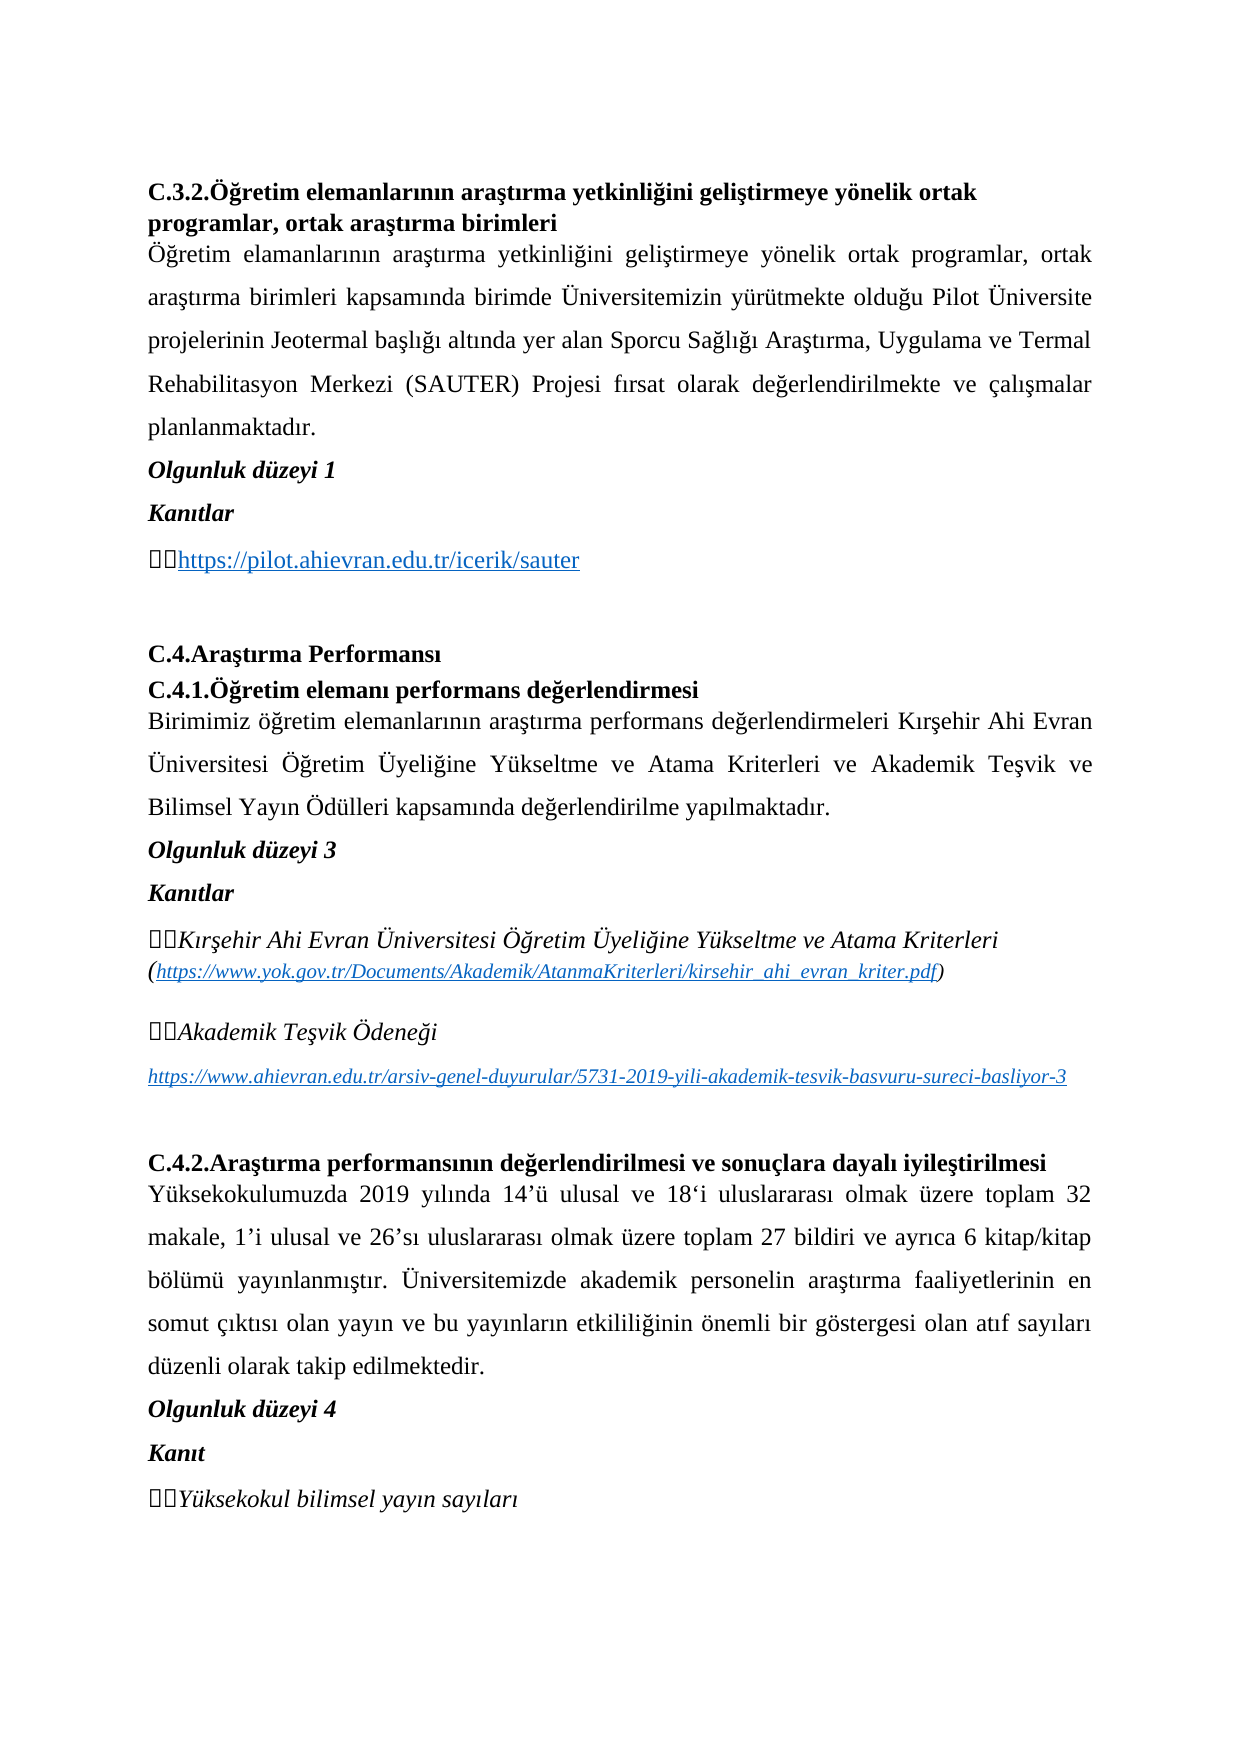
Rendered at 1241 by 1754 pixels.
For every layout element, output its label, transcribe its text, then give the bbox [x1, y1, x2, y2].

text Yüksekokul bilimsel yayın sayıları [148, 1481, 1093, 1515]
text Olgunluk düzeyi 1 [148, 455, 1093, 484]
text Kanıt [148, 1438, 1093, 1466]
text Öğretim elamanlarının araştırma yetkinliğini geliştirmeye yönelik ortak programlar, ortak araştırma birimleri kapsamında birimde Üniversitemizin yürütmekte olduğu Pilot Üniversite projelerinin Jeotermal başlığı altında yer alan Sporcu Sağlığı Araştırma, Uygulama ve Termal Rehabilitasyon Merkezi (SAUTER) Projesi fırsat olarak değerlendirilmekte ve çalışmalar planlanmaktadır. [148, 239, 1093, 441]
subtitle C.4.2.Araştırma performansının değerlendirilmesi ve sonuçlara dayalı iyileştirilmesi [148, 1148, 1093, 1177]
text Kırşehir Ahi Evran Üniversitesi Öğretim Üyeliğine Yükseltme ve Atama Kriterleri (https://www.yok.gov.tr/Documents/Akademik/AtanmaKriterleri/kirsehir_ahi_evran_kriter.pdf) [148, 921, 1093, 984]
text Akademik Teşvik Ödeneği [148, 1013, 1093, 1047]
subtitle C.4.Araştırma Performansı [148, 639, 1093, 668]
text Olgunluk düzeyi 3 [148, 835, 1093, 864]
text Kanıtlar [148, 498, 1093, 527]
text Olgunluk düzeyi 4 [148, 1394, 1093, 1423]
subtitle C.4.1.Öğretim elemanı performans değerlendirmesi [148, 675, 1093, 703]
text Kanıtlar [148, 878, 1093, 907]
text https://www.ahievran.edu.tr/arsiv-genel-duyurular/5731-2019-yili-akademik-tesvik-basvuru-sureci-basliyor-3 [148, 1064, 1093, 1088]
text Birimimiz öğretim elemanlarının araştırma performans değerlendirmeleri Kırşehir Ahi Evran Üniversitesi Öğretim Üyeliğine Yükseltme ve Atama Kriterleri ve Akademik Teşvik ve Bilimsel Yayın Ödülleri kapsamında değerlendirilme yapılmaktadır. [148, 706, 1093, 821]
text https://pilot.ahievran.edu.tr/icerik/sauter [148, 541, 1093, 575]
subtitle C.3.2.Öğretim elemanlarının araştırma yetkinliğini geliştirmeye yönelik ortak programlar, ortak araştırma birimleri [148, 177, 1093, 237]
text Yüksekokulumuzda 2019 yılında 14’ü ulusal ve 18‘i uluslararası olmak üzere toplam 32 makale, 1’i ulusal ve 26’sı uluslararası olmak üzere toplam 27 bildiri ve ayrıca 6 kitap/kitap bölümü yayınlanmıştır. Üniversitemizde akademik personelin araştırma faaliyetlerinin en somut çıktısı olan yayın ve bu yayınların etkililiğinin önemli bir göstergesi olan atıf sayıları düzenli olarak takip edilmektedir. [148, 1179, 1093, 1380]
